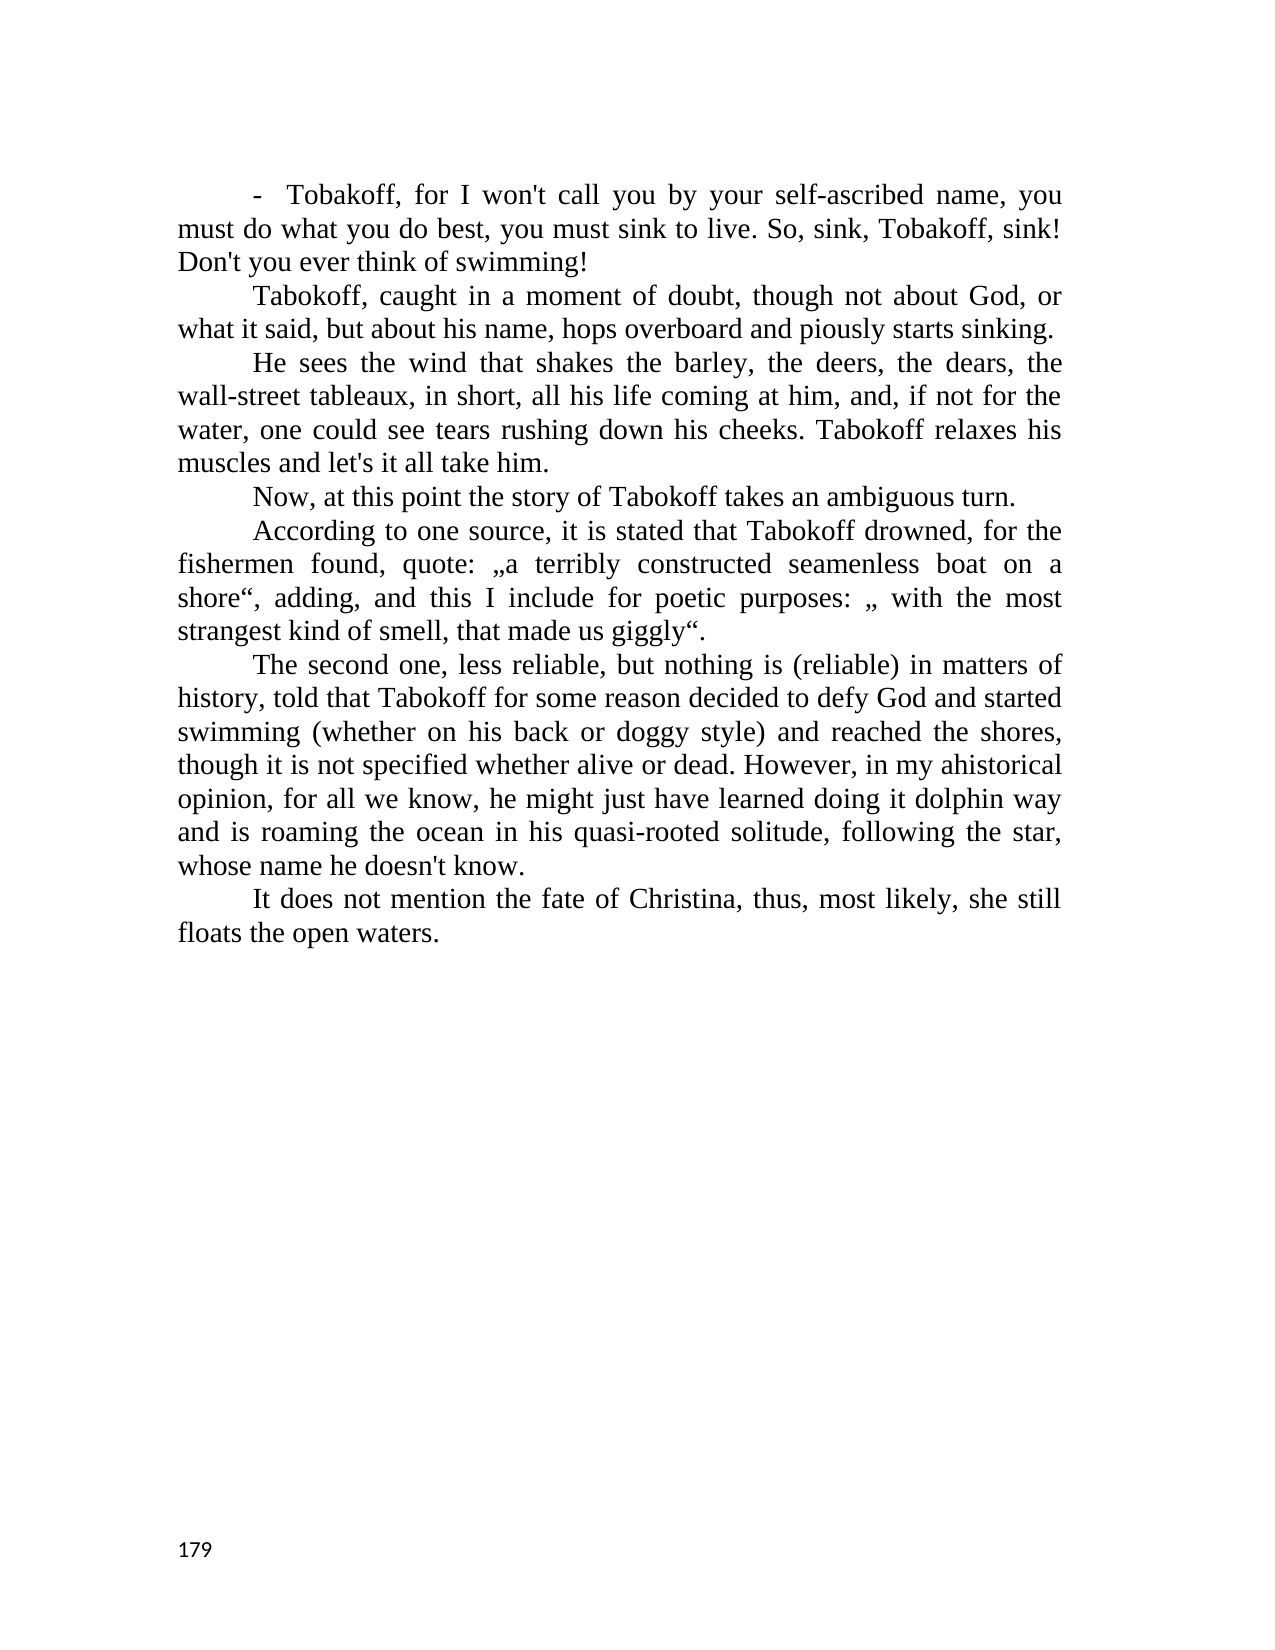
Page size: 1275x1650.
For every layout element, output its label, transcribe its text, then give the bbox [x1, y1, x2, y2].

text According to one source, it is stated that Tabokoff drowned, for the fishermen found, quote: „a terribly constructed seamenless boat on a shore“, adding, and this I include for poetic purposes: „ with the most strangest kind of smell, that made us giggly“. [177, 513, 1063, 647]
text - Tobakoff, for I won't call you by your self-ascribed name, you must do what you do best, you must sink to live. So, sink, Tobakoff, sink! Don't you ever think of swimming! [177, 177, 1063, 278]
text It does not mention the fate of Christina, thus, most likely, she still floats the open waters. [177, 882, 1063, 949]
text He sees the wind that shakes the barley, the deers, the dears, the wall-street tableaux, in short, all his life coming at him, and, if not for the water, one could see tears rushing down his cheeks. Tabokoff relaxes his muscles and let's it all take him. [177, 345, 1063, 479]
text The second one, less reliable, but nothing is (reliable) in matters of history, told that Tabokoff for some reason decided to defy God and started swimming (whether on his back or doggy style) and reached the shores, though it is not specified whether alive or dead. However, in my ahistorical opinion, for all we know, he might just have learned doing it dolphin way and is roaming the ocean in his quasi-rooted solitude, following the star, whose name he doesn't know. [177, 647, 1063, 882]
text Tabokoff, caught in a moment of doubt, though not about God, or what it said, but about his name, hops overboard and piously starts sinking. [177, 278, 1063, 345]
text Now, at this point the story of Tabokoff takes an ambiguous turn. [177, 479, 1063, 513]
